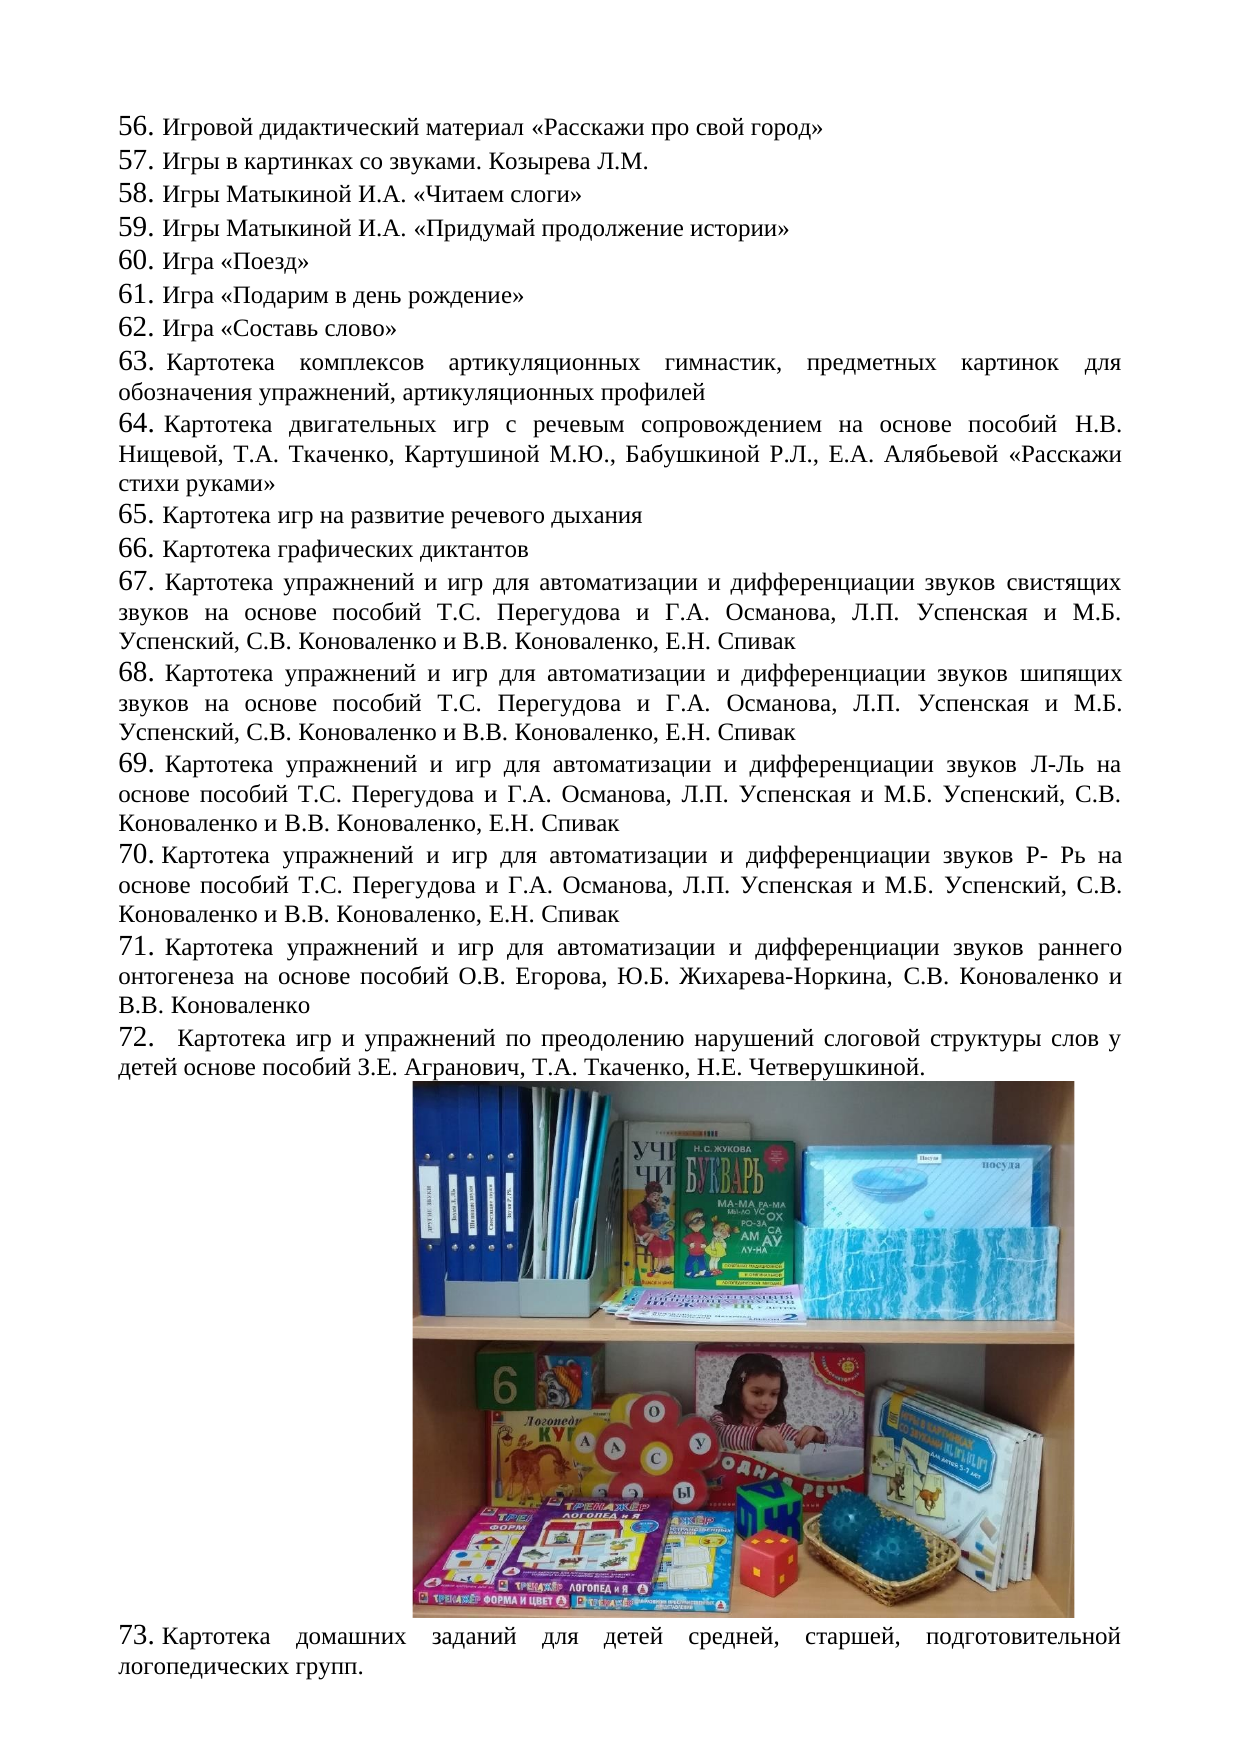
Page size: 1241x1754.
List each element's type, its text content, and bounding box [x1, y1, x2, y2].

list Картотека графических диктантов [118, 530, 1155, 563]
list Игра «Поезд» [118, 242, 1155, 276]
list Картотека домашних заданий для детей средней, старшей, подготовительной логопедических групп. [118, 1617, 1121, 1679]
list Картотека двигательных игр с речевым сопровождением на основе пособий Н.В. Нищевой, Т.А. Ткаченко, Картушиной М.Ю., Бабушкиной Р.Л., Е.А. Алябьевой «Расскажи стихи руками» [118, 405, 1122, 496]
list Игровой дидактический материал «Расскажи про свой город» [118, 108, 1155, 142]
list Картотека упражнений и игр для автоматизации и дифференциации звуков раннего онтогенеза на основе пособий О.В. Егорова, Ю.Б. Жихарева-Норкина, С.В. Коноваленко и В.В. Коноваленко [118, 928, 1122, 1019]
list Игра «Подарим в день рождение» [118, 276, 1155, 309]
list Картотека упражнений и игр для автоматизации и дифференциации звуков свистящих звуков на основе пособий Т.С. Перегудова и Г.А. Османова, Л.П. Успенская и М.Б. Успенский, С.В. Коноваленко и В.В. Коноваленко, Е.Н. Спивак [118, 563, 1121, 654]
list Картотека упражнений и игр для автоматизации и дифференциации звуков шипящих звуков на основе пособий Т.С. Перегудова и Г.А. Османова, Л.П. Успенская и М.Б. Успенский, С.В. Коноваленко и В.В. Коноваленко, Е.Н. Спивак [118, 654, 1122, 746]
list Картотека упражнений и игр для автоматизации и дифференциации звуков Л-Ль на основе пособий Т.С. Перегудова и Г.А. Османова, Л.П. Успенская и М.Б. Успенский, С.В. Коноваленко и В.В. Коноваленко, Е.Н. Спивак [118, 746, 1121, 837]
list Игра «Составь слово» [118, 309, 1155, 343]
list Игры в картинках со звуками. Козырева Л.М. [118, 142, 1155, 175]
list Игры Матыкиной И.А. «Читаем слоги» [118, 175, 1155, 209]
picture [412, 1081, 1075, 1618]
list Картотека игр на развитие речевого дыхания [118, 496, 1155, 530]
list Картотека игр и упражнений по преодолению нарушений слоговой структуры слов у детей основе пособий З.Е. Агранович, Т.А. Ткаченко, Н.Е. Четверушкиной. [118, 1019, 1122, 1081]
list Картотека комплексов артикуляционных гимнастик, предметных картинок для обозначения упражнений, артикуляционных профилей [118, 343, 1121, 405]
list Картотека упражнений и игр для автоматизации и дифференциации звуков Р- Рь на основе пособий Т.С. Перегудова и Г.А. Османова, Л.П. Успенская и М.Б. Успенский, С.В. Коноваленко и В.В. Коноваленко, Е.Н. Спивак [118, 837, 1122, 928]
list Игры Матыкиной И.А. «Придумай продолжение истории» [118, 209, 1155, 242]
